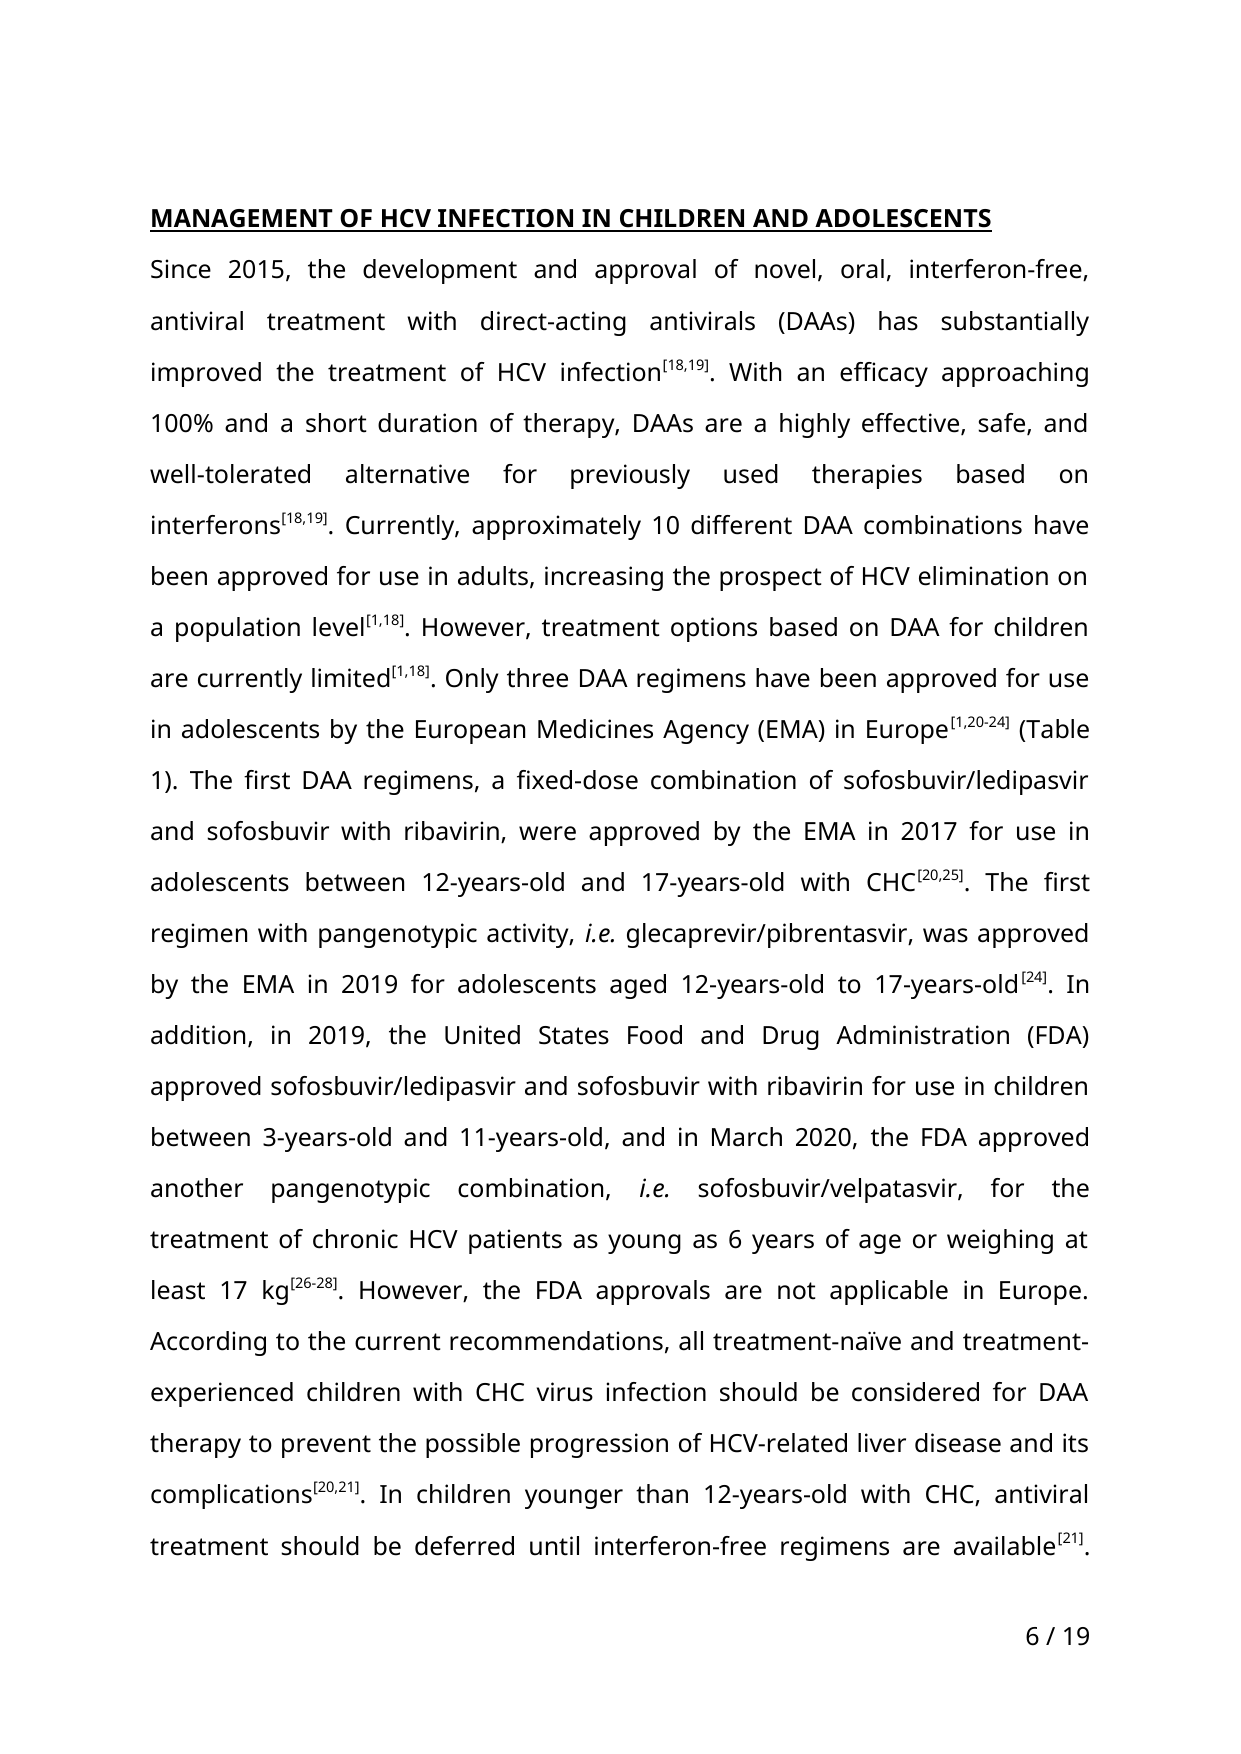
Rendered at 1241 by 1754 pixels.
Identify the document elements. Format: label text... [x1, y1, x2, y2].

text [150, 252, 1090, 1562]
text MANAGEMENT OF HCV INFECTION IN CHILDREN AND ADOLESCENTS [150, 201, 1090, 235]
